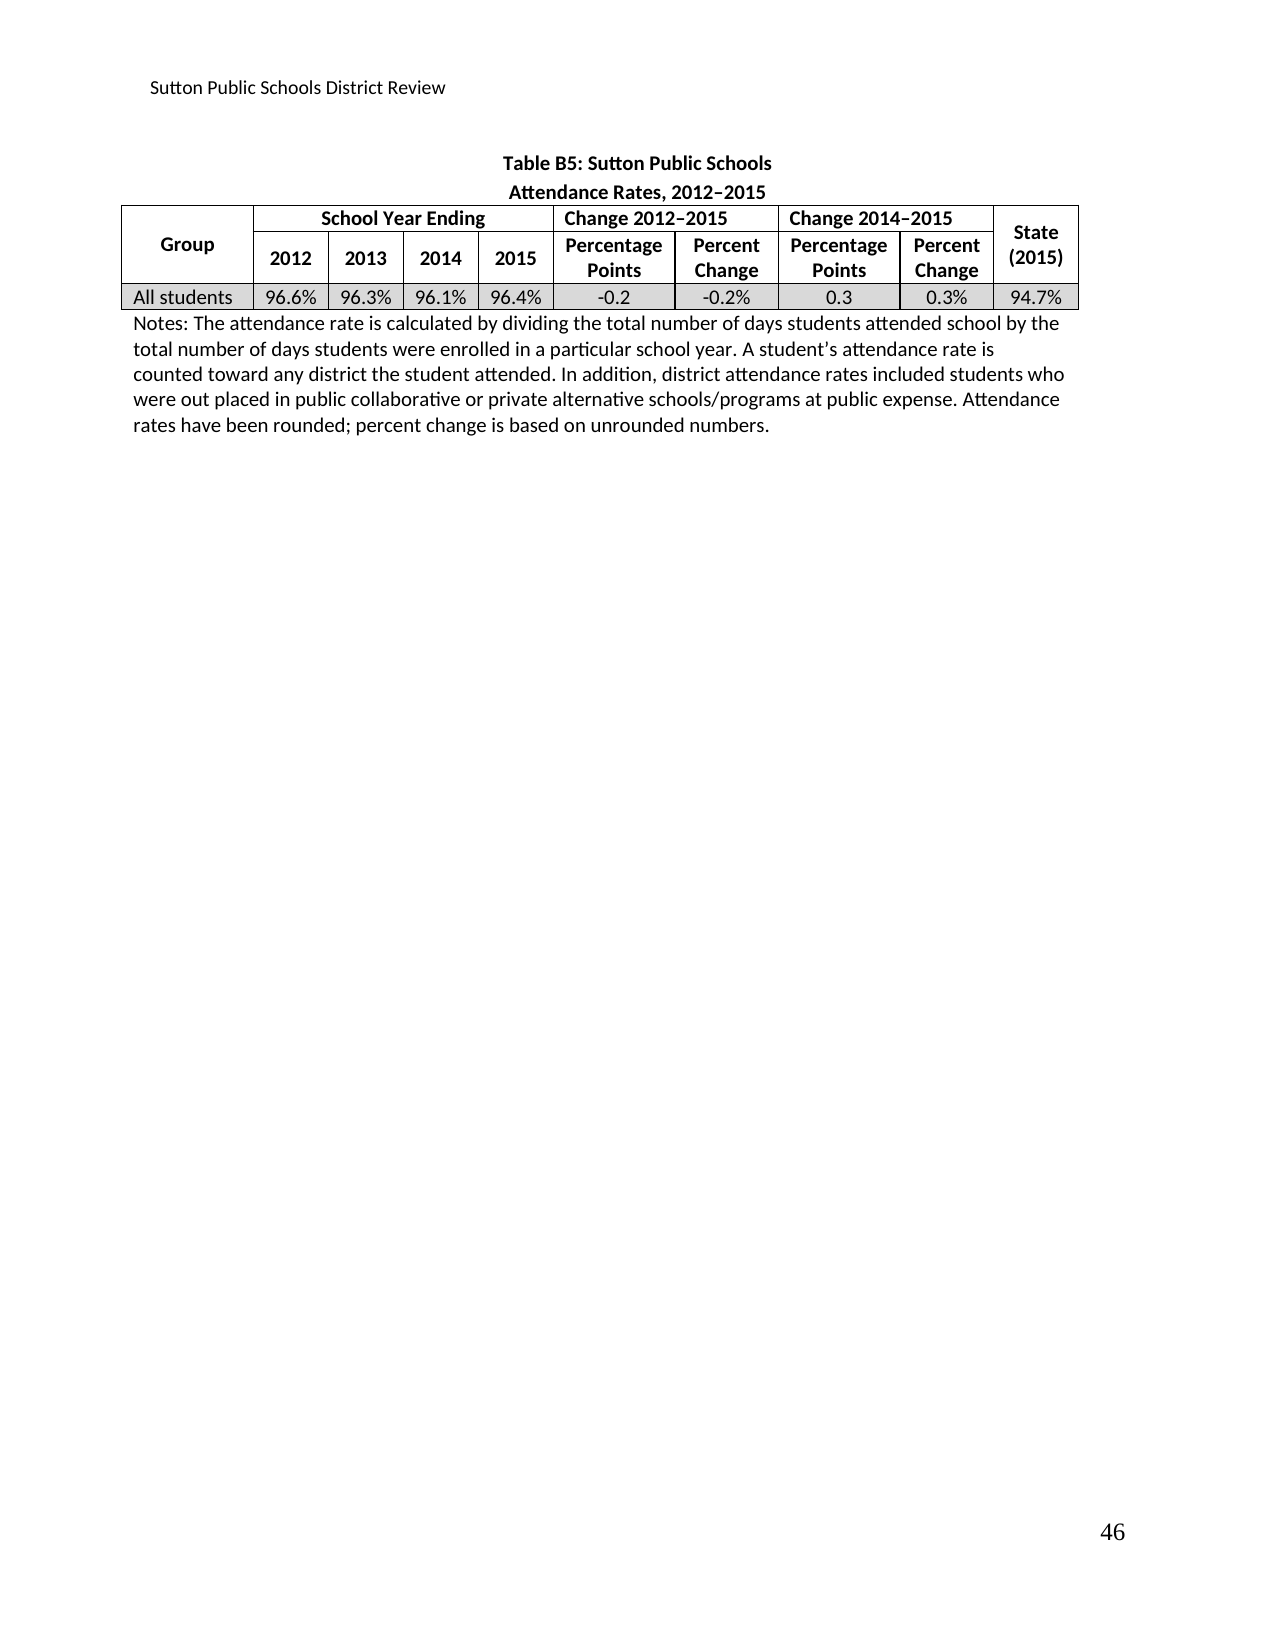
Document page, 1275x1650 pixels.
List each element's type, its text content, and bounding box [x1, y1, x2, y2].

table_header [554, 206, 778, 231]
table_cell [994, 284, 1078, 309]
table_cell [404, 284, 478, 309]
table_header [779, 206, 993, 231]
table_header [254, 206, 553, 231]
text Attendance Rates, 2012–2015 [150, 179, 1125, 204]
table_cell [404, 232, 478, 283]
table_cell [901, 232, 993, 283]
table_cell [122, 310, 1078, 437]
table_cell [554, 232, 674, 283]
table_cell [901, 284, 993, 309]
text Table B5: Sutton Public Schools [150, 150, 1125, 175]
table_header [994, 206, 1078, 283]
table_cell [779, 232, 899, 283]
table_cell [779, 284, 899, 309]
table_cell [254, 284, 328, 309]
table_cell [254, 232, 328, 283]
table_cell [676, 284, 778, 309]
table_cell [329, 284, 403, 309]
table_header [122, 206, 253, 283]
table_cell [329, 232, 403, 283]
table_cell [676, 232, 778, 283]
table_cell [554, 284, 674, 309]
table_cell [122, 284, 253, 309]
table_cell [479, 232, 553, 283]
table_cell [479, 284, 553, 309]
